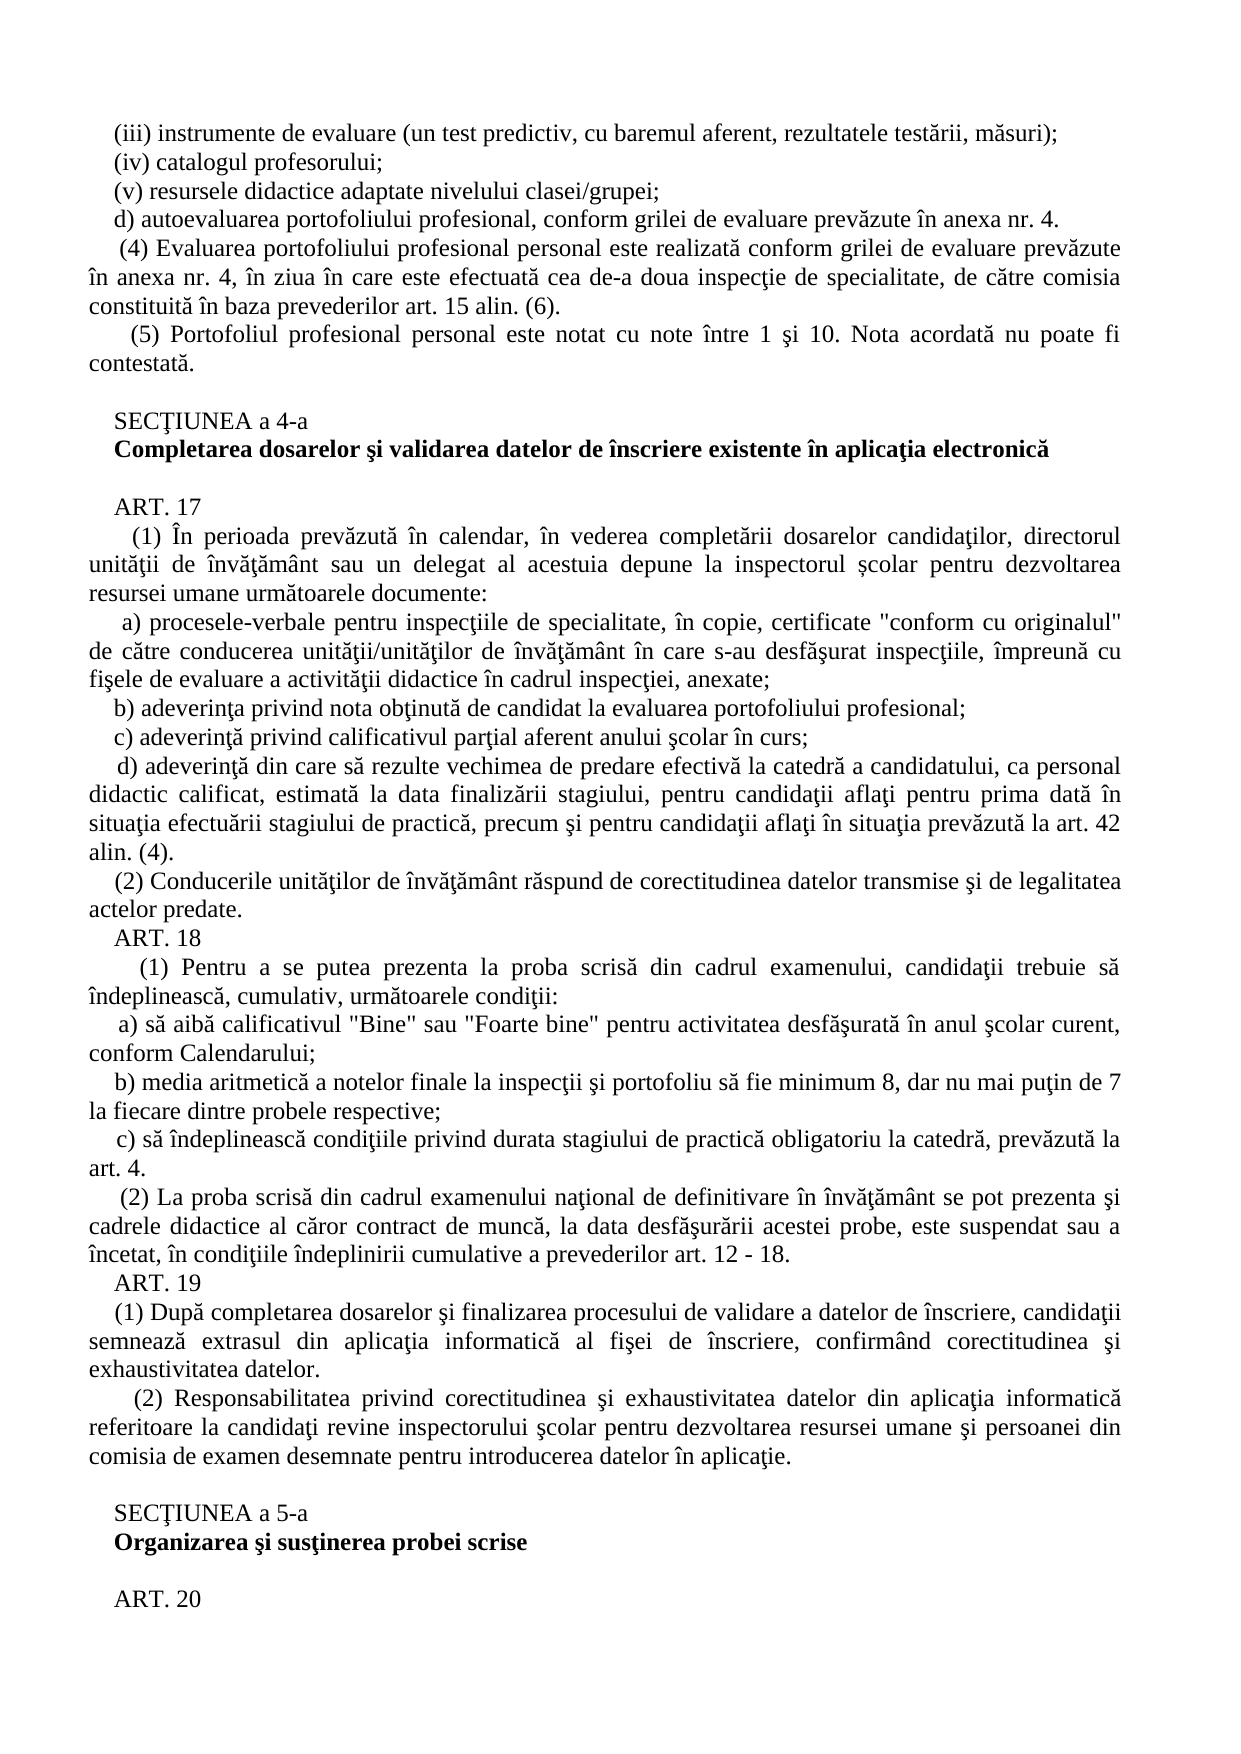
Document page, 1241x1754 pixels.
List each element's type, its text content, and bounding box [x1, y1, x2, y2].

text Completarea dosarelor şi validarea datelor de înscriere existente în aplicaţia electronică [89, 434, 1122, 463]
text b) adeverinţa privind nota obţinută de candidat la evaluarea portofoliului profesional; [89, 693, 1122, 722]
text a) procesele-verbale pentru inspecţiile de specialitate, în copie, certificate "conform cu originalul" de către conducerea unităţii/unităţilor de învăţământ în care s-au desfăşurat inspecţiile, împreună cu fişele de evaluare a activităţii didactice în cadrul inspecţiei, anexate; [89, 607, 1122, 693]
text (1) În perioada prevăzută în calendar, în vederea completării dosarelor candidaţilor, directorul unităţii de învăţământ sau un delegat al acestuia depune la inspectorul școlar pentru dezvoltarea resursei umane următoarele documente: [89, 521, 1122, 607]
text (4) Evaluarea portofoliului profesional personal este realizată conform grilei de evaluare prevăzute în anexa nr. 4, în ziua în care este efectuată cea de-a doua inspecţie de specialitate, de către comisia constituită în baza prevederilor art. 15 alin. (6). [89, 233, 1122, 319]
text ART. 19 [89, 1268, 1122, 1297]
text b) media aritmetică a notelor finale la inspecţii şi portofoliu să fie minimum 8, dar nu mai puţin de 7 la fiecare dintre probele respective; [89, 1067, 1122, 1124]
text (iii) instrumente de evaluare (un test predictiv, cu baremul aferent, rezultatele testării, măsuri); [89, 118, 1122, 147]
text (2) Conducerile unităţilor de învăţământ răspund de corectitudinea datelor transmise şi de legalitatea actelor predate. [89, 866, 1122, 923]
text (v) resursele didactice adaptate nivelului clasei/grupei; [89, 176, 1122, 204]
text SECŢIUNEA a 5-a [89, 1498, 1122, 1527]
text ART. 20 [89, 1584, 1122, 1613]
text a) să aibă calificativul "Bine" sau "Foarte bine" pentru activitatea desfăşurată în anul şcolar curent, conform Calendarului; [89, 1009, 1122, 1067]
text (1) Pentru a se putea prezenta la proba scrisă din cadrul examenului, candidaţii trebuie să îndeplinească, cumulativ, următoarele condiţii: [89, 952, 1122, 1009]
text ART. 18 [89, 923, 1122, 952]
text SECŢIUNEA a 4-a [89, 406, 1122, 434]
text d) autoevaluarea portofoliului profesional, conform grilei de evaluare prevăzute în anexa nr. 4. [89, 204, 1122, 233]
text (1) După completarea dosarelor şi finalizarea procesului de validare a datelor de înscriere, candidaţii semnează extrasul din aplicaţia informatică al fişei de înscriere, confirmând corectitudinea şi exhaustivitatea datelor. [89, 1297, 1122, 1383]
text (2) La proba scrisă din cadrul examenului naţional de definitivare în învăţământ se pot prezenta şi cadrele didactice al căror contract de muncă, la data desfăşurării acestei probe, este suspendat sau a încetat, în condiţiile îndeplinirii cumulative a prevederilor art. 12 - 18. [89, 1182, 1122, 1268]
text c) să îndeplinească condiţiile privind durata stagiului de practică obligatoriu la catedră, prevăzută la art. 4. [89, 1124, 1122, 1182]
text (iv) catalogul profesorului; [89, 147, 1122, 176]
text d) adeverinţă din care să rezulte vechimea de predare efectivă la catedră a candidatului, ca personal didactic calificat, estimată la data finalizării stagiului, pentru candidaţii aflaţi pentru prima dată în situaţia efectuării stagiului de practică, precum şi pentru candidaţii aflaţi în situaţia prevăzută la art. 42 alin. (4). [89, 751, 1122, 866]
text (5) Portofoliul profesional personal este notat cu note între 1 şi 10. Nota acordată nu poate fi contestată. [89, 319, 1122, 377]
text (2) Responsabilitatea privind corectitudinea şi exhaustivitatea datelor din aplicaţia informatică referitoare la candidaţi revine inspectorului şcolar pentru dezvoltarea resursei umane şi persoanei din comisia de examen desemnate pentru introducerea datelor în aplicaţie. [89, 1383, 1122, 1469]
text ART. 17 [89, 492, 1122, 521]
text c) adeverinţă privind calificativul parţial aferent anului şcolar în curs; [89, 722, 1122, 751]
text Organizarea şi susţinerea probei scrise [89, 1527, 1122, 1556]
